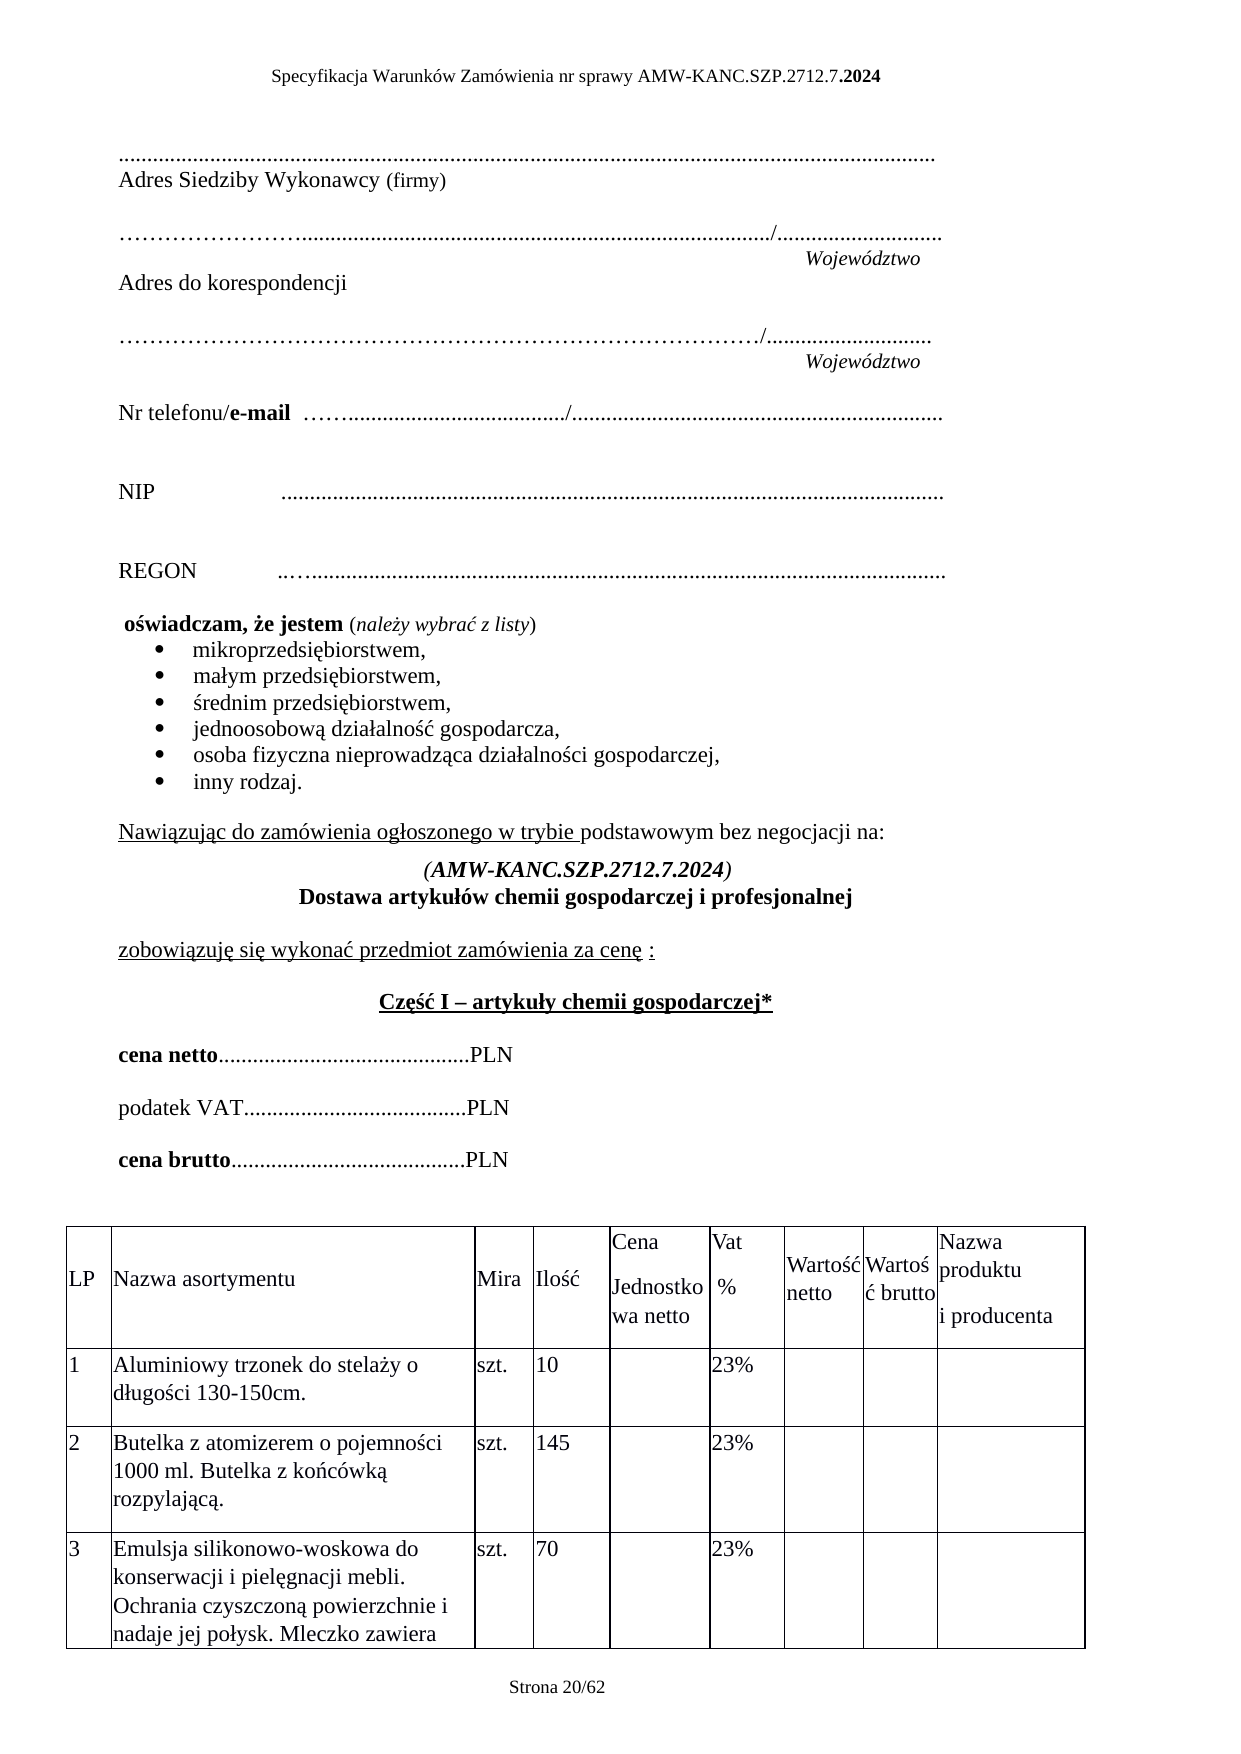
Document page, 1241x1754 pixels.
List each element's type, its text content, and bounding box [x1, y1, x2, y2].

text …………………………………………………………………………/............................. [118, 322, 1033, 348]
table_cell 70 [534, 1533, 609, 1648]
table_cell 145 [534, 1427, 609, 1532]
text Część I – artykuły chemii gospodarczej* [118, 988, 1033, 1015]
table_cell [864, 1533, 937, 1648]
table_cell 3 [67, 1533, 111, 1648]
table_cell [785, 1349, 863, 1426]
text Adres do korespondencji [118, 269, 1033, 296]
table_cell szt. [476, 1533, 533, 1648]
table_header Nazwa produktu i producenta [938, 1227, 1084, 1348]
table_cell [864, 1349, 937, 1426]
table_header Cena Jednostkowa netto [611, 1227, 709, 1348]
table_cell [938, 1533, 1084, 1648]
table_cell [938, 1349, 1084, 1426]
text Adres Siedziby Wykonawcy (firmy) [118, 166, 1033, 193]
text oświadczam, że jestem (należy wybrać z listy) [118, 610, 1033, 636]
table_cell 1 [67, 1349, 111, 1426]
list małym przedsiębiorstwem, [156, 662, 1033, 689]
list jednoosobową działalność gospodarcza, [156, 715, 1033, 742]
list osoba fizyczna nieprowadząca działalności gospodarczej, [156, 742, 1033, 768]
table_header Vat % [711, 1227, 784, 1348]
table_cell [864, 1427, 937, 1532]
text cena brutto.........................................PLN [118, 1146, 1033, 1173]
text Nr telefonu/e-mail ……....................................../................................................................. [118, 399, 1033, 478]
table_cell 23% [711, 1349, 784, 1426]
text podatek VAT.......................................PLN [118, 1094, 1033, 1146]
table_header Ilość [534, 1227, 609, 1348]
table_header Nazwa asortymentu [112, 1227, 474, 1348]
table_cell Aluminiowy trzonek do stelaży o długości 130-150cm. [112, 1349, 474, 1426]
text ............................................................................................................................................... [118, 140, 1033, 166]
list średnim przedsiębiorstwem, [156, 689, 1033, 715]
table_cell [611, 1533, 709, 1648]
table_cell 23% [711, 1427, 784, 1532]
table_cell [938, 1427, 1084, 1532]
text cena netto............................................PLN [118, 1041, 1033, 1094]
text NIP .................................................................................................................... [118, 478, 1033, 557]
table_cell szt. [476, 1427, 533, 1532]
text ……………………................................................................................../............................. [118, 219, 1033, 245]
table_header LP [67, 1227, 111, 1348]
text REGON ..…............................................................................................................... [118, 557, 1033, 610]
table_cell [785, 1533, 863, 1648]
table_cell 10 [534, 1349, 609, 1426]
table_cell [785, 1427, 863, 1532]
list mikroprzedsiębiorstwem, [155, 636, 1033, 662]
table_header Mira [476, 1227, 533, 1348]
text Województwo [783, 348, 1033, 373]
table_cell szt. [476, 1349, 533, 1426]
table_cell [611, 1427, 709, 1532]
table_cell Butelka z atomizerem o pojemności 1000 ml. Butelka z końcówką rozpylającą. [112, 1427, 474, 1532]
table_header Wartość netto [785, 1227, 863, 1348]
table_header Wartość brutto [864, 1227, 937, 1348]
table_cell 23% [711, 1533, 784, 1648]
text Dostawa artykułów chemii gospodarczej i profesjonalnej [118, 883, 1033, 909]
list inny rodzaj. [156, 768, 1033, 794]
text Nawiązując do zamówienia ogłoszonego w trybie podstawowym bez negocjacji na: [118, 818, 1033, 844]
text (AMW-KANC.SZP.2712.7.2024) [118, 857, 1033, 883]
text Województwo [783, 245, 1033, 269]
table_cell [611, 1349, 709, 1426]
text zobowiązuję się wykonać przedmiot zamówienia za cenę : [118, 936, 1033, 962]
table_cell 2 [67, 1427, 111, 1532]
